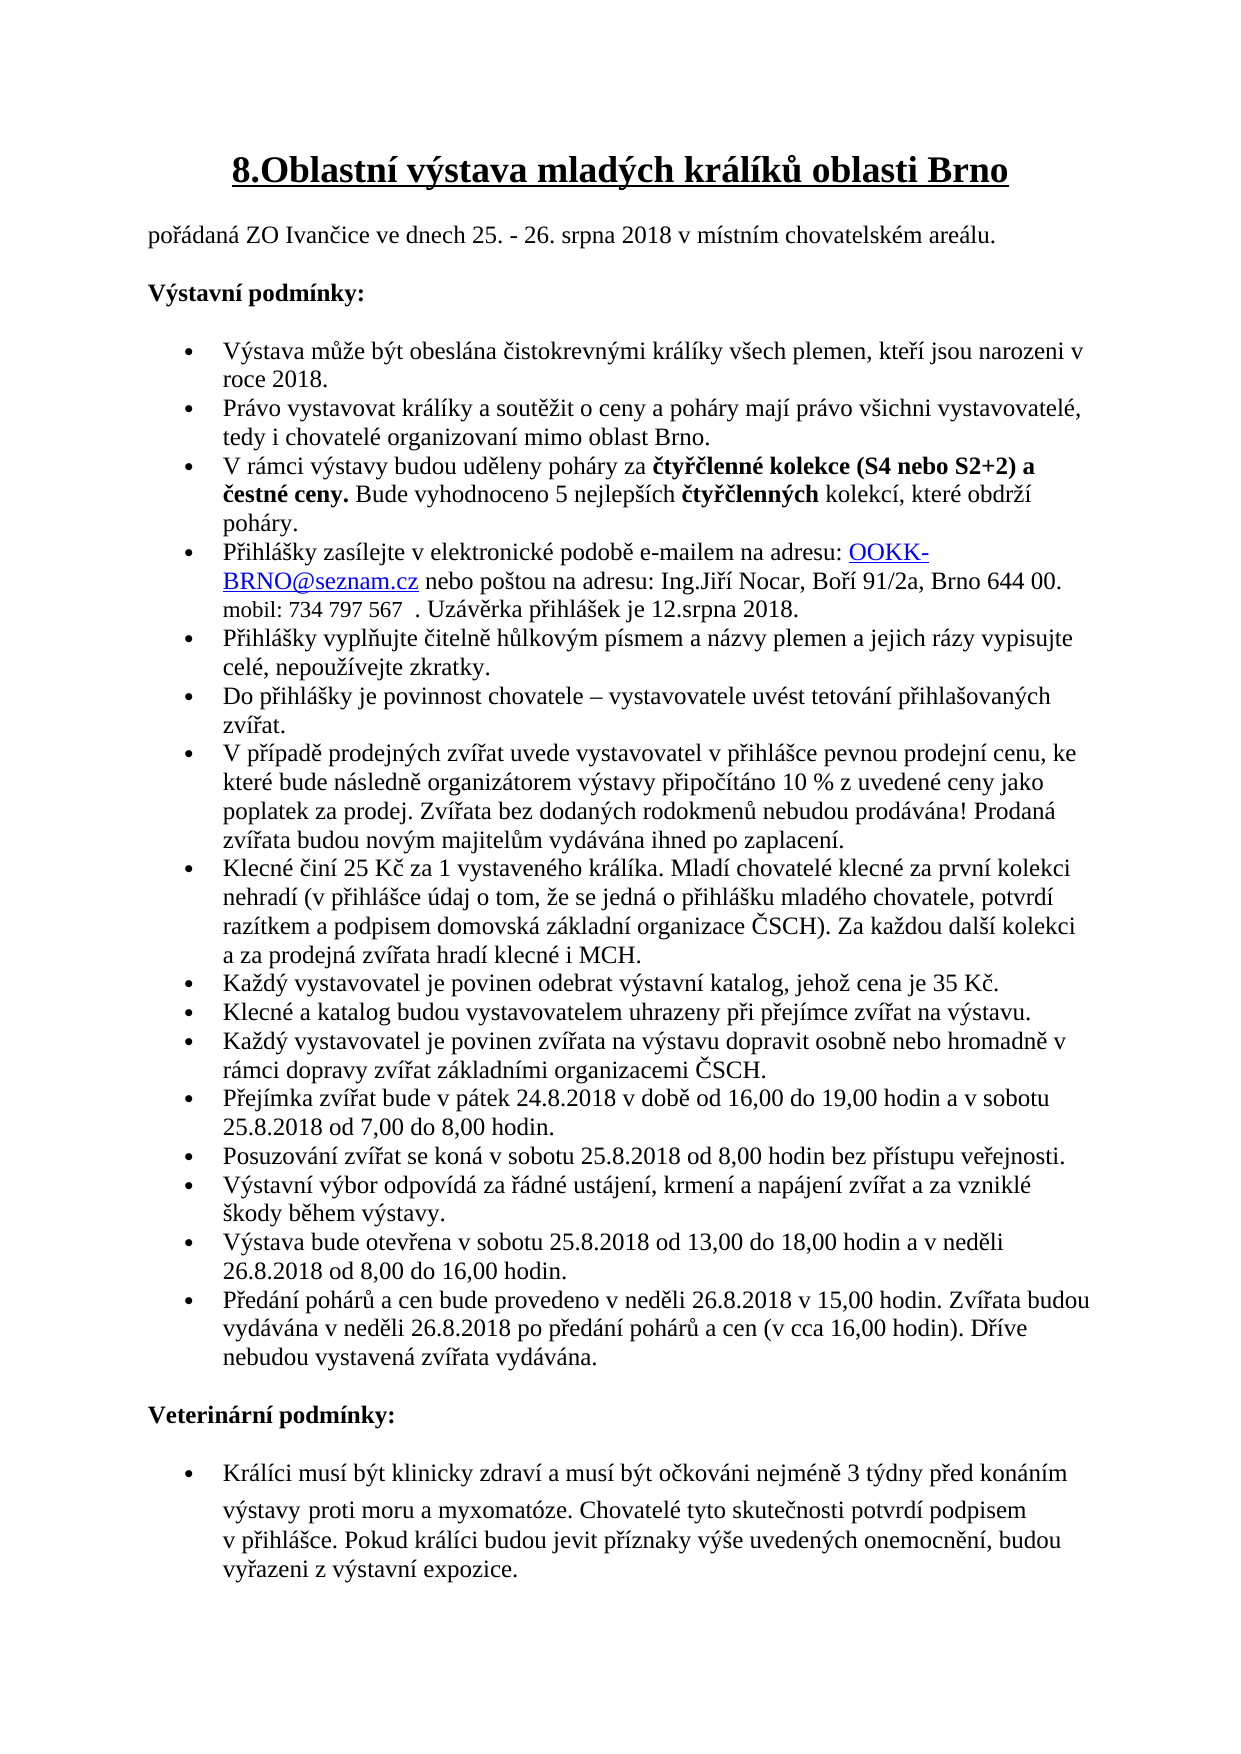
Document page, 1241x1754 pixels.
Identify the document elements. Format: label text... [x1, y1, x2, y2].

text pořádaná ZO Ivančice ve dnech 25. - 26. srpna 2018 v místním chovatelském areálu. [148, 220, 1093, 249]
list Přihlášky zasílejte v elektronické podobě e-mailem na adresu: OOKK-BRNO@seznam.cz nebo poštou na adresu: Ing.Jiří Nocar, Boří 91/2a, Brno 644 00. mobil: 734 797 567 . Uzávěrka přihlášek je 12.srpna 2018. [185, 537, 1093, 623]
list Klecné činí 25 Kč za 1 vystaveného králíka. Mladí chovatelé klecné za první kolekci nehradí (v přihlášce údaj o tom, že se jedná o přihlášku mladého chovatele, potvrdí razítkem a podpisem domovská základní organizace ČSCH). Za každou další kolekci a za prodejná zvířata hradí klecné i MCH. [185, 853, 1093, 968]
list Předání pohárů a cen bude provedeno v neděli 26.8.2018 v 15,00 hodin. Zvířata budou vydávána v neděli 26.8.2018 po předání pohárů a cen (v cca 16,00 hodin). Dříve nebudou vystavená zvířata vydávána. [185, 1285, 1093, 1371]
list Přihlášky vyplňujte čitelně hůlkovým písmem a názvy plemen a jejich rázy vypisujte celé, nepoužívejte zkratky. [185, 623, 1093, 681]
list Přejímka zvířat bude v pátek 24.8.2018 v době od 16,00 do 19,00 hodin a v sobotu 25.8.2018 od 7,00 do 8,00 hodin. [185, 1083, 1093, 1141]
list V případě prodejných zvířat uvede vystavovatel v přihlášce pevnou prodejní cenu, ke které bude následně organizátorem výstavy připočítáno 10 % z uvedené ceny jako poplatek za prodej. Zvířata bez dodaných rodokmenů nebudou prodávána! Prodaná zvířata budou novým majitelům vydávána ihned po zaplacení. [185, 738, 1093, 853]
list Výstava může být obeslána čistokrevnými králíky všech plemen, kteří jsou narozeni v roce 2018. [185, 336, 1093, 393]
list Klecné a katalog budou vystavovatelem uhrazeny při přejímce zvířat na výstavu. [185, 997, 1093, 1026]
text Veterinární podmínky: [148, 1400, 1093, 1429]
list Každý vystavovatel je povinen zvířata na výstavu dopravit osobně nebo hromadně v rámci dopravy zvířat základními organizacemi ČSCH. [185, 1026, 1093, 1083]
text 8.Oblastní výstava mladých králíků oblasti Brno [148, 148, 1093, 191]
list Králíci musí být klinicky zdraví a musí být očkováni nejméně 3 týdny před konáním výstavy proti moru a myxomatóze. Chovatelé tyto skutečnosti potvrdí podpisem v přihlášce. Pokud králíci budou jevit příznaky výše uvedených onemocnění, budou vyřazeni z výstavní expozice. [185, 1458, 1093, 1583]
list V rámci výstavy budou uděleny poháry za čtyřčlenné kolekce (S4 nebo S2+2) a čestné ceny. Bude vyhodnoceno 5 nejlepších čtyřčlenných kolekcí, které obdrží poháry. [185, 451, 1093, 537]
list Výstavní výbor odpovídá za řádné ustájení, krmení a napájení zvířat a za vzniklé škody během výstavy. [185, 1170, 1093, 1227]
list Právo vystavovat králíky a soutěžit o ceny a poháry mají právo všichni vystavovatelé, tedy i chovatelé organizovaní mimo oblast Brno. [185, 393, 1093, 451]
list Posuzování zvířat se koná v sobotu 25.8.2018 od 8,00 hodin bez přístupu veřejnosti. [185, 1141, 1093, 1170]
list Do přihlášky je povinnost chovatele – vystavovatele uvést tetování přihlašovaných zvířat. [185, 681, 1093, 738]
list Každý vystavovatel je povinen odebrat výstavní katalog, jehož cena je 35 Kč. [185, 968, 1093, 997]
list Výstava bude otevřena v sobotu 25.8.2018 od 13,00 do 18,00 hodin a v neděli 26.8.2018 od 8,00 do 16,00 hodin. [185, 1227, 1093, 1285]
text Výstavní podmínky: [148, 278, 1093, 307]
